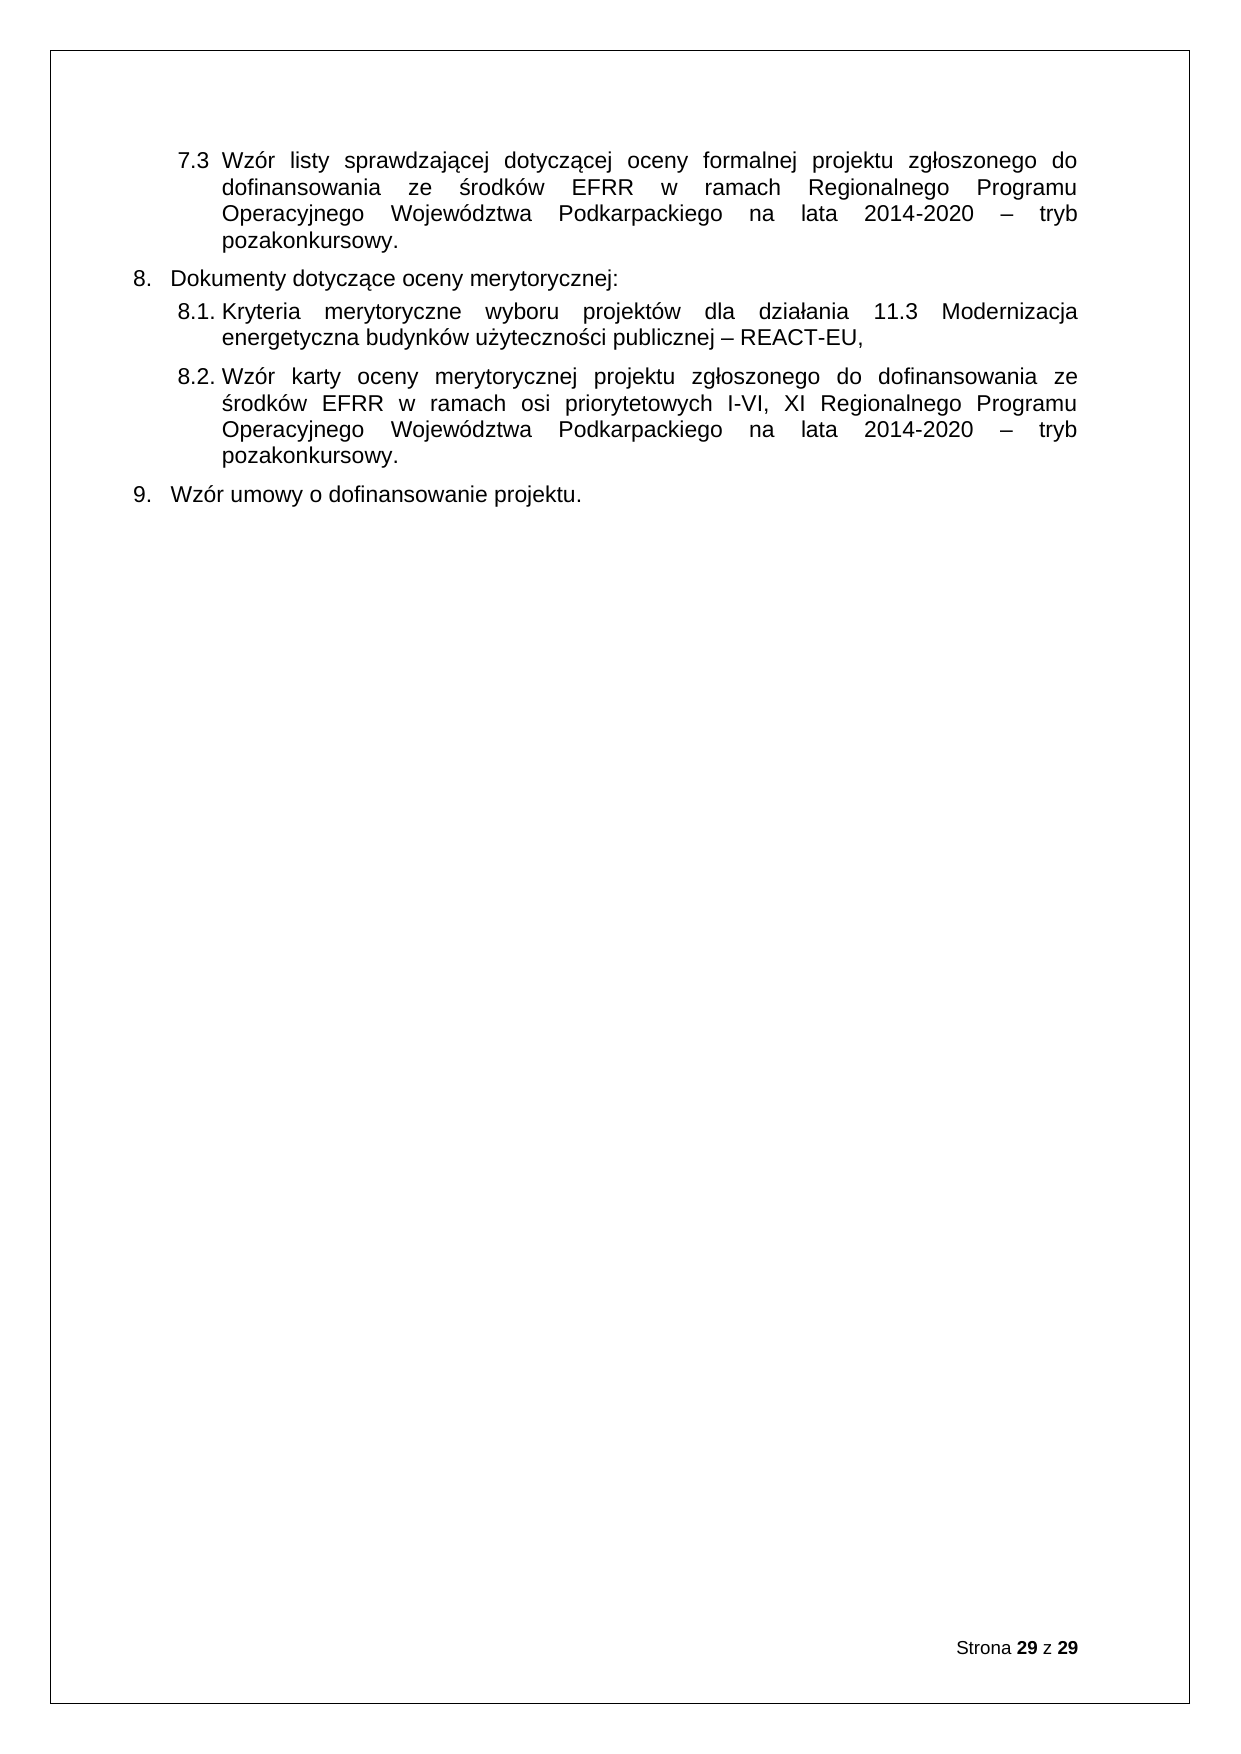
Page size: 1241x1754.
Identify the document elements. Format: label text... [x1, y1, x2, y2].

list Wzór karty oceny merytorycznej projektu zgłoszonego do dofinansowania ze środków EFRR w ramach osi priorytetowych I-VI, XI Regionalnego Programu Operacyjnego Województwa Podkarpackiego na lata 2014-2020 – tryb pozakonkursowy. [177, 363, 1078, 469]
list Dokumenty dotyczące oceny merytorycznej: [133, 265, 1078, 292]
list Kryteria merytoryczne wyboru projektów dla działania 11.3 Modernizacja energetyczna budynków użyteczności publicznej – REACT-EU, [177, 298, 1078, 351]
list Wzór umowy o dofinansowanie projektu. [133, 481, 1078, 507]
list Wzór listy sprawdzającej dotyczącej oceny formalnej projektu zgłoszonego do dofinansowania ze środków EFRR w ramach Regionalnego Programu Operacyjnego Województwa Podkarpackiego na lata 2014-2020 – tryb pozakonkursowy. [177, 147, 1078, 253]
